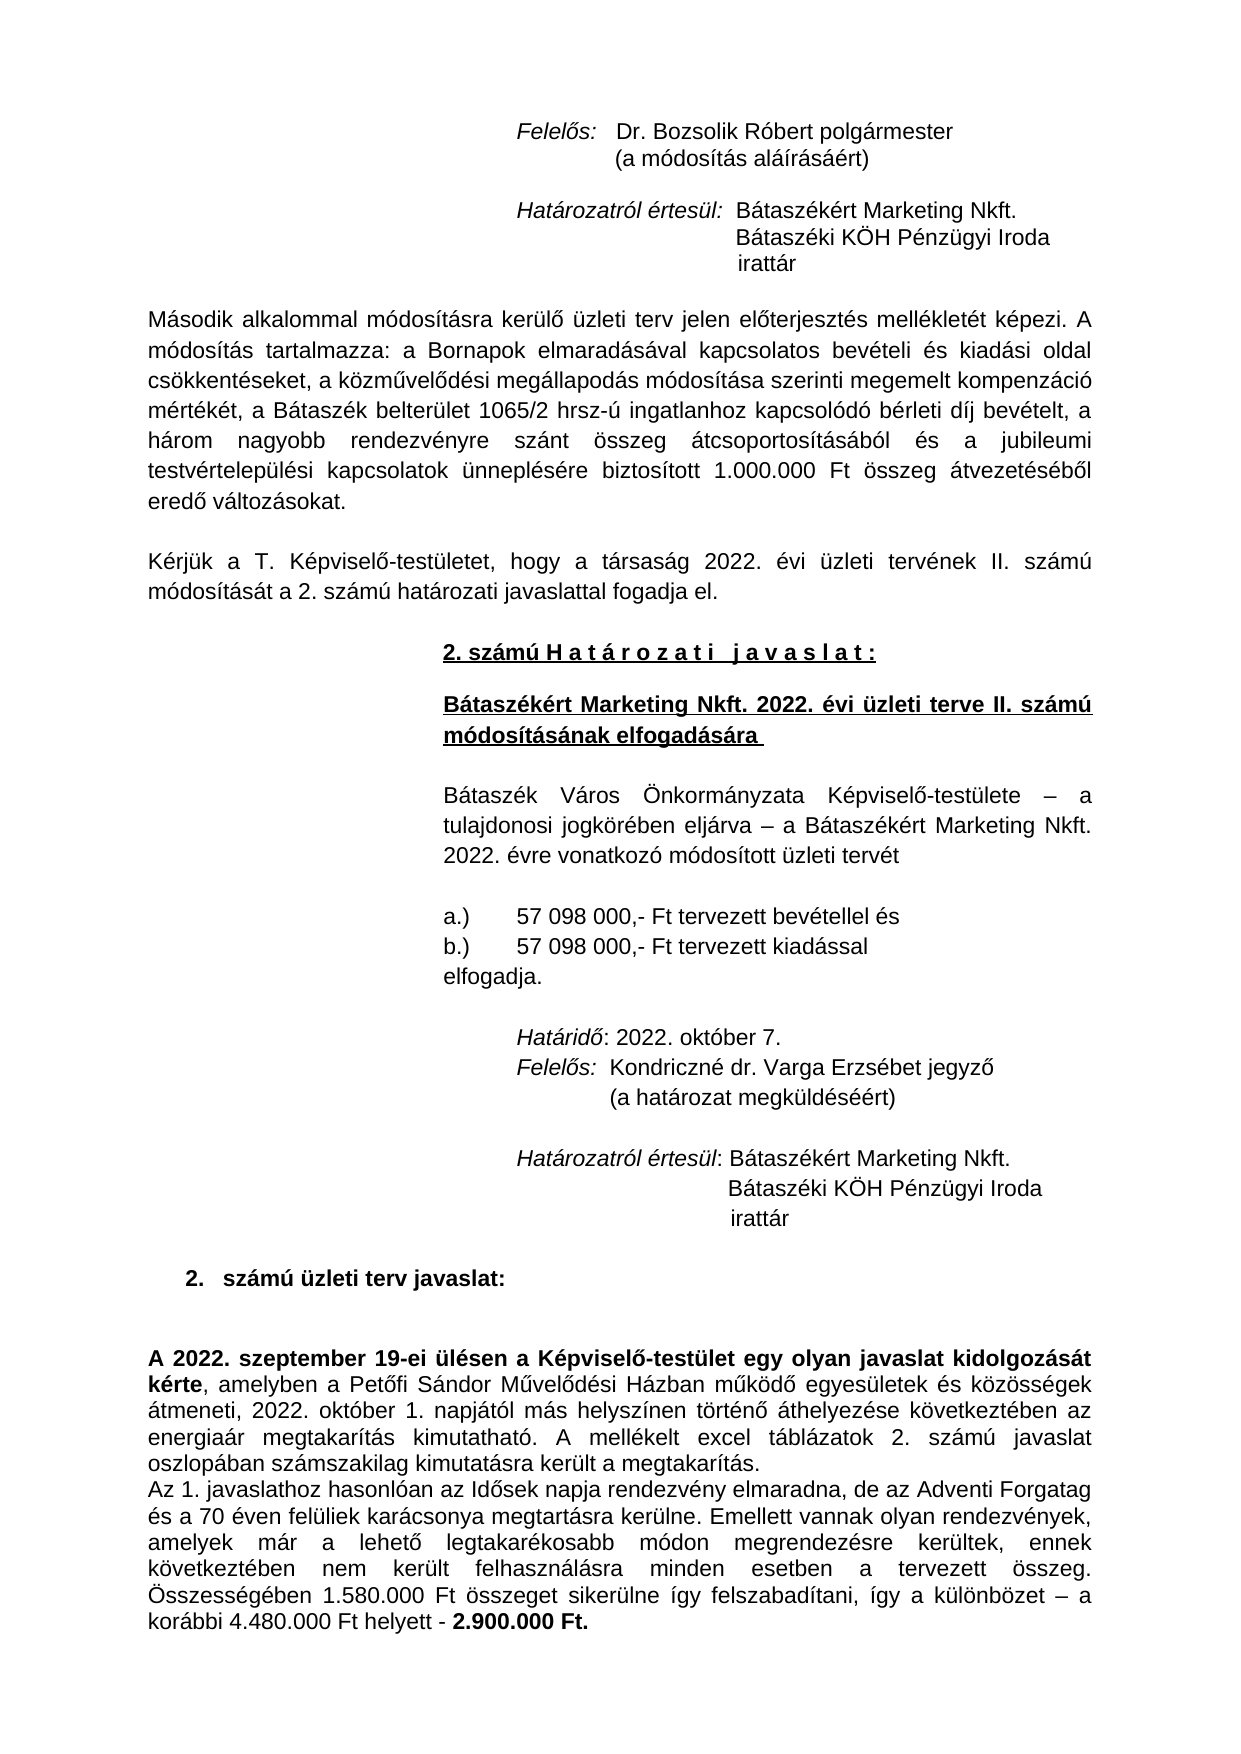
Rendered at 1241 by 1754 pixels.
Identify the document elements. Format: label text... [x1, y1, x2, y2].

text Felelős: Dr. Bozsolik Róbert polgármester [443, 118, 1092, 144]
text Bátaszékért Marketing Nkft. 2022. évi üzleti terve II. számú módosításának elfogadására [443, 691, 1092, 714]
text (a határozat megküldéséért) [443, 1084, 1092, 1111]
text Határidő: 2022. október 7. [443, 1024, 1092, 1050]
text Felelős: Kondriczné dr. Varga Erzsébet jegyző [443, 1054, 1092, 1080]
text b.) 57 098 000,- Ft tervezett kiadással [443, 933, 1092, 959]
text Bátaszék Város Önkormányzata Képviselő-testülete – a tulajdonosi jogkörében eljárva – a Bátaszékért Marketing Nkft. 2022. évre vonatkozó módosított üzleti tervét [443, 782, 1092, 869]
text elfogadja. [443, 963, 1092, 990]
text 2. számú H a t á r o z a t i j a v a s l a t : [443, 639, 1092, 665]
text Bátaszékért Marketing Nkft. 2022. évi üzleti terve II. számú módosításának elfogadására [443, 715, 1092, 748]
text Bátaszéki KÖH Pénzügyi Iroda [443, 1175, 1092, 1201]
text Határozatról értesül: Bátaszékért Marketing Nkft. [443, 1144, 1092, 1171]
text irattár [443, 250, 1092, 276]
text Határozatról értesül: Bátaszékért Marketing Nkft. [148, 197, 1092, 223]
text irattár [443, 1205, 1092, 1231]
text A 2022. szeptember 19-ei ülésen a Képviselő-testület egy olyan javaslat kidolgozását kérte, amelyben a Petőfi Sándor Művelődési Házban működő egyesületek és közösségek átmeneti, 2022. október 1. napjától más helyszínen történő áthelyezése következtében az energiaár megtakarítás kimutatható. A mellékelt excel táblázatok 2. számú javaslat oszlopában számszakilag kimutatásra került a megtakarítás. [148, 1344, 1092, 1476]
text Bátaszéki KÖH Pénzügyi Iroda [443, 223, 1092, 250]
text Az 1. javaslathoz hasonlóan az Idősek napja rendezvény elmaradna, de az Adventi Forgatag és a 70 éven felüliek karácsonya megtartásra kerülne. Emellett vannak olyan rendezvények, amelyek már a lehető legtakarékosabb módon megrendezésre kerültek, ennek következtében nem került felhasználásra minden esetben a tervezett összeg. Összességében 1.580.000 Ft összeget sikerülne így felszabadítani, így a különbözet – a korábbi 4.480.000 Ft helyett - 2.900.000 Ft. [148, 1476, 1092, 1634]
text a.) 57 098 000,- Ft tervezett bevétellel és [443, 903, 1092, 929]
text Kérjük a T. Képviselő-testületet, hogy a társaság 2022. évi üzleti tervének II. számú módosítását a 2. számú határozati javaslattal fogadja el. [148, 548, 1092, 605]
text Második alkalommal módosításra kerülő üzleti terv jelen előterjesztés mellékletét képezi. A módosítás tartalmazza: a Bornapok elmaradásával kapcsolatos bevételi és kiadási oldal csökkentéseket, a közművelődési megállapodás módosítása szerinti megemelt kompenzáció mértékét, a Bátaszék belterület 1065/2 hrsz-ú ingatlanhoz kapcsolódó bérleti díj bevételt, a három nagyobb rendezvényre szánt összeg átcsoportosításából és a jubileumi testvértelepülési kapcsolatok ünneplésére biztosított 1.000.000 Ft összeg átvezetéséből eredő változásokat. [148, 306, 1092, 514]
list számú üzleti terv javaslat: [185, 1265, 1092, 1292]
text (a módosítás aláírásáért) [614, 144, 1092, 171]
